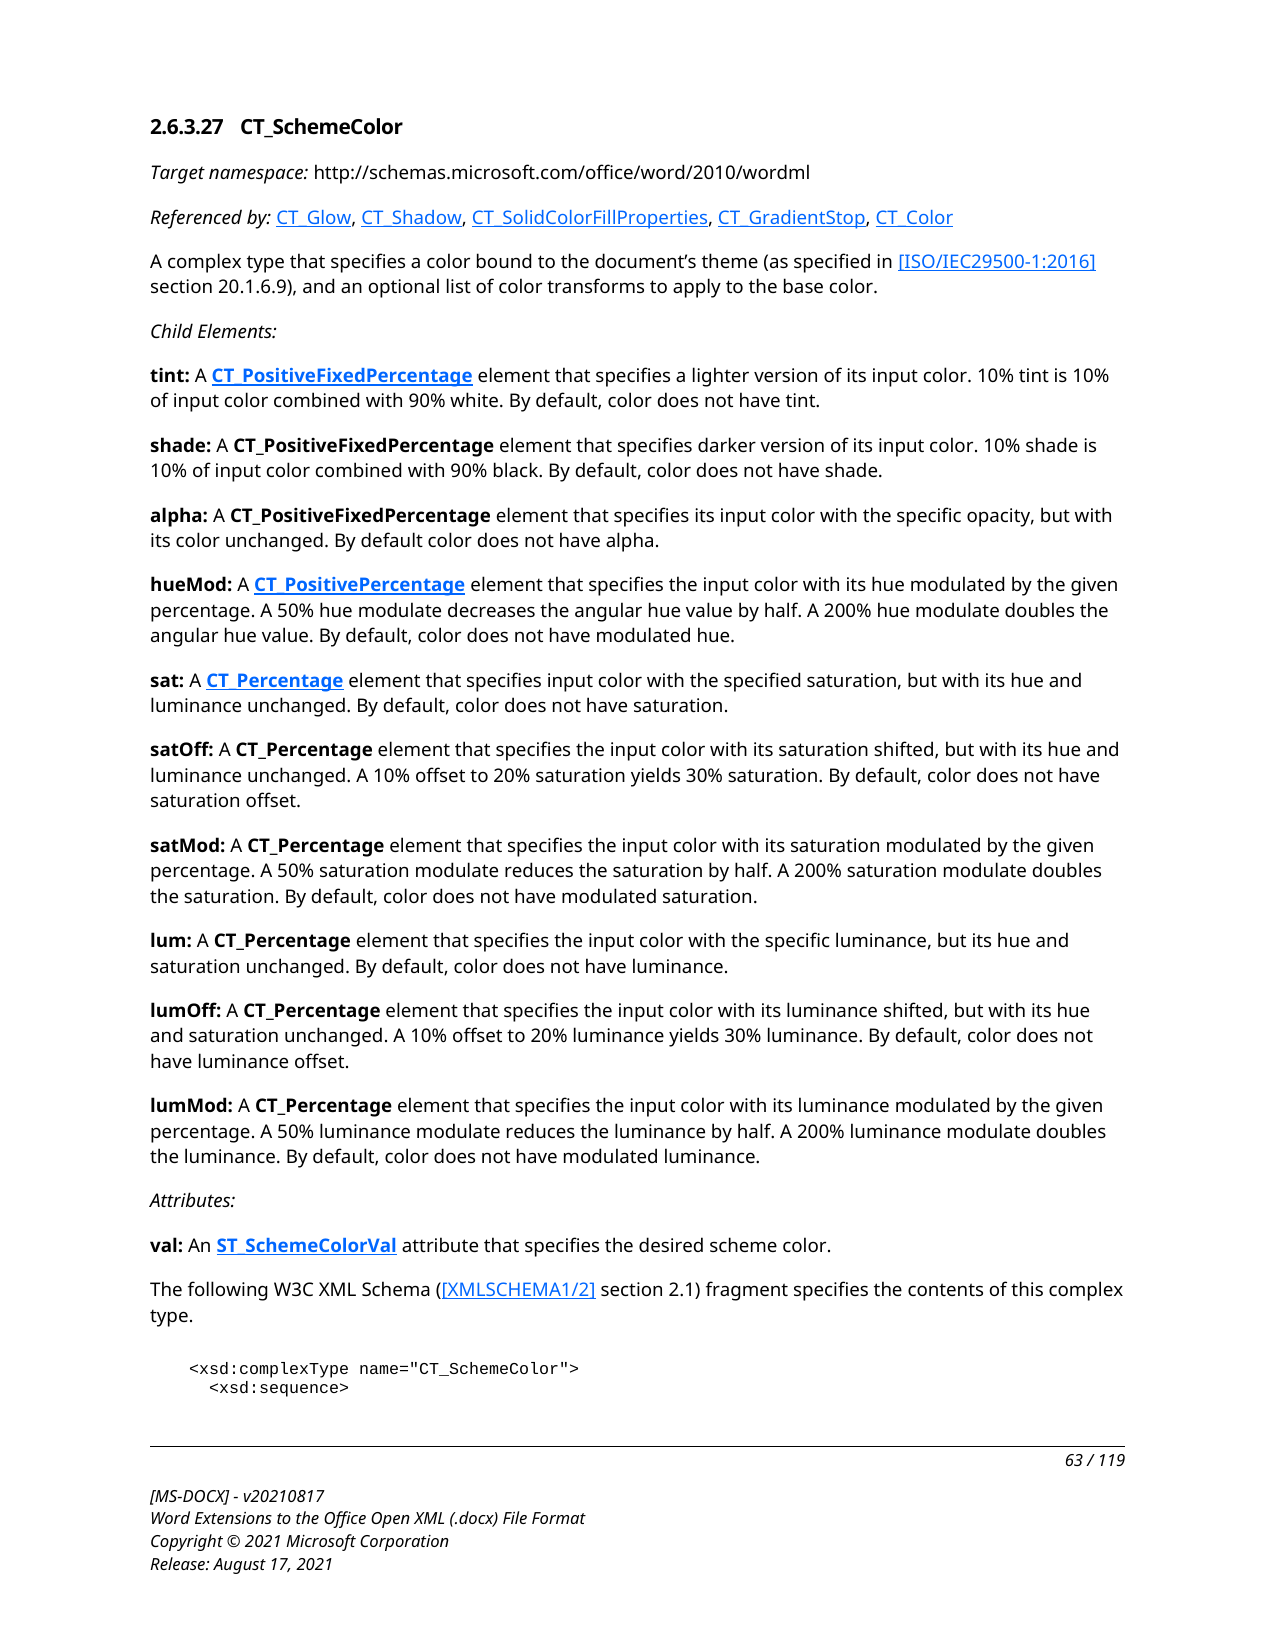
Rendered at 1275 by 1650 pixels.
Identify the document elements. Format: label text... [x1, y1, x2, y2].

subtitle CT_SchemeColor [150, 112, 1125, 141]
text val: An ST_SchemeColorVal attribute that specifies the desired scheme color. [150, 1232, 1125, 1258]
text satMod: A CT_Percentage element that specifies the input color with its saturation modulated by the given percentage. A 50% saturation modulate reduces the saturation by half. A 200% saturation modulate doubles the saturation. By default, color does not have modulated saturation. [150, 832, 1125, 909]
text alpha: A CT_PositiveFixedPercentage element that specifies its input color with the specific opacity, but with its color unchanged. By default color does not have alpha. [150, 502, 1125, 553]
text shade: A CT_PositiveFixedPercentage element that specifies darker version of its input color. 10% shade is 10% of input color combined with 90% black. By default, color does not have shade. [150, 432, 1125, 483]
text lumOff: A CT_Percentage element that specifies the input color with its luminance shifted, but with its hue and saturation unchanged. A 10% offset to 20% luminance yields 30% luminance. By default, color does not have luminance offset. [150, 997, 1125, 1074]
text tint: A CT_PositiveFixedPercentage element that specifies a lighter version of its input color. 10% tint is 10% of input color combined with 90% white. By default, color does not have tint. [150, 362, 1125, 413]
text Referenced by: CT_Glow, CT_Shadow, CT_SolidColorFillProperties, CT_GradientStop, CT_Color [150, 204, 1125, 229]
text The following W3C XML Schema ([XMLSCHEMA1/2] section 2.1) fragment specifies the contents of this complex type. [150, 1276, 1125, 1327]
text A complex type that specifies a color bound to the document’s theme (as specified in [ISO/IEC29500-1:2016] section 20.1.6.9), and an optional list of color transforms to apply to the base color. [150, 248, 1125, 299]
text Target namespace: http://schemas.microsoft.com/office/word/2010/wordml [150, 160, 1125, 185]
text lum: A CT_Percentage element that specifies the input color with the specific luminance, but its hue and saturation unchanged. By default, color does not have luminance. [150, 927, 1125, 978]
text lumMod: A CT_Percentage element that specifies the input color with its luminance modulated by the given percentage. A 50% luminance modulate reduces the luminance by half. A 200% luminance modulate doubles the luminance. By default, color does not have modulated luminance. [150, 1092, 1125, 1169]
text <xsd:sequence> [175, 1365, 1137, 1409]
text satOff: A CT_Percentage element that specifies the input color with its saturation shifted, but with its hue and luminance unchanged. A 10% offset to 20% saturation yields 30% saturation. By default, color does not have saturation offset. [150, 737, 1125, 813]
text Child Elements: [150, 318, 1125, 343]
text Attributes: [150, 1188, 1125, 1213]
text hueMod: A CT_PositivePercentage element that specifies the input color with its hue modulated by the given percentage. A 50% hue modulate decreases the angular hue value by half. A 200% hue modulate doubles the angular hue value. By default, color does not have modulated hue. [150, 572, 1125, 648]
text sat: A CT_Percentage element that specifies input color with the specified saturation, but with its hue and luminance unchanged. By default, color does not have saturation. [150, 667, 1125, 718]
